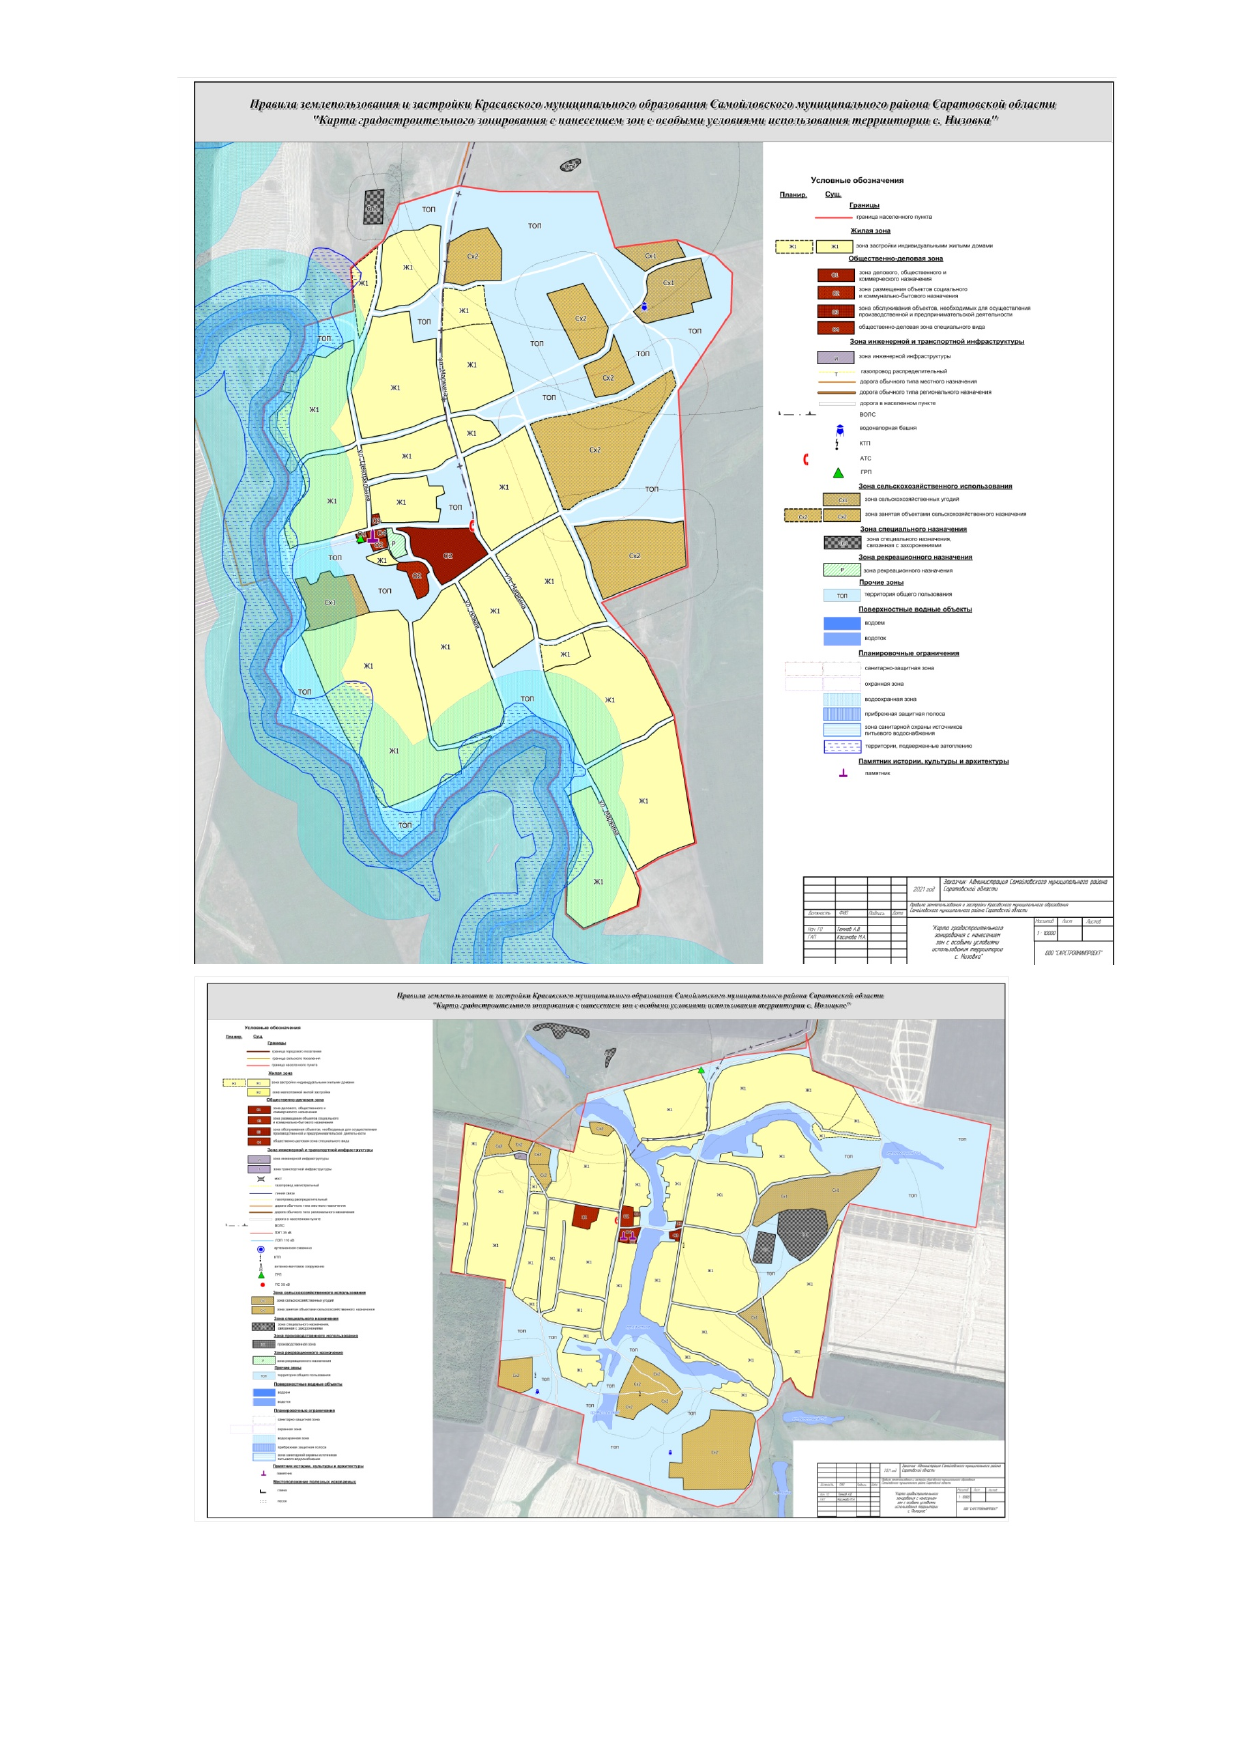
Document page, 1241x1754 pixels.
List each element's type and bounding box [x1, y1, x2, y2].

picture [177, 73, 1117, 1526]
